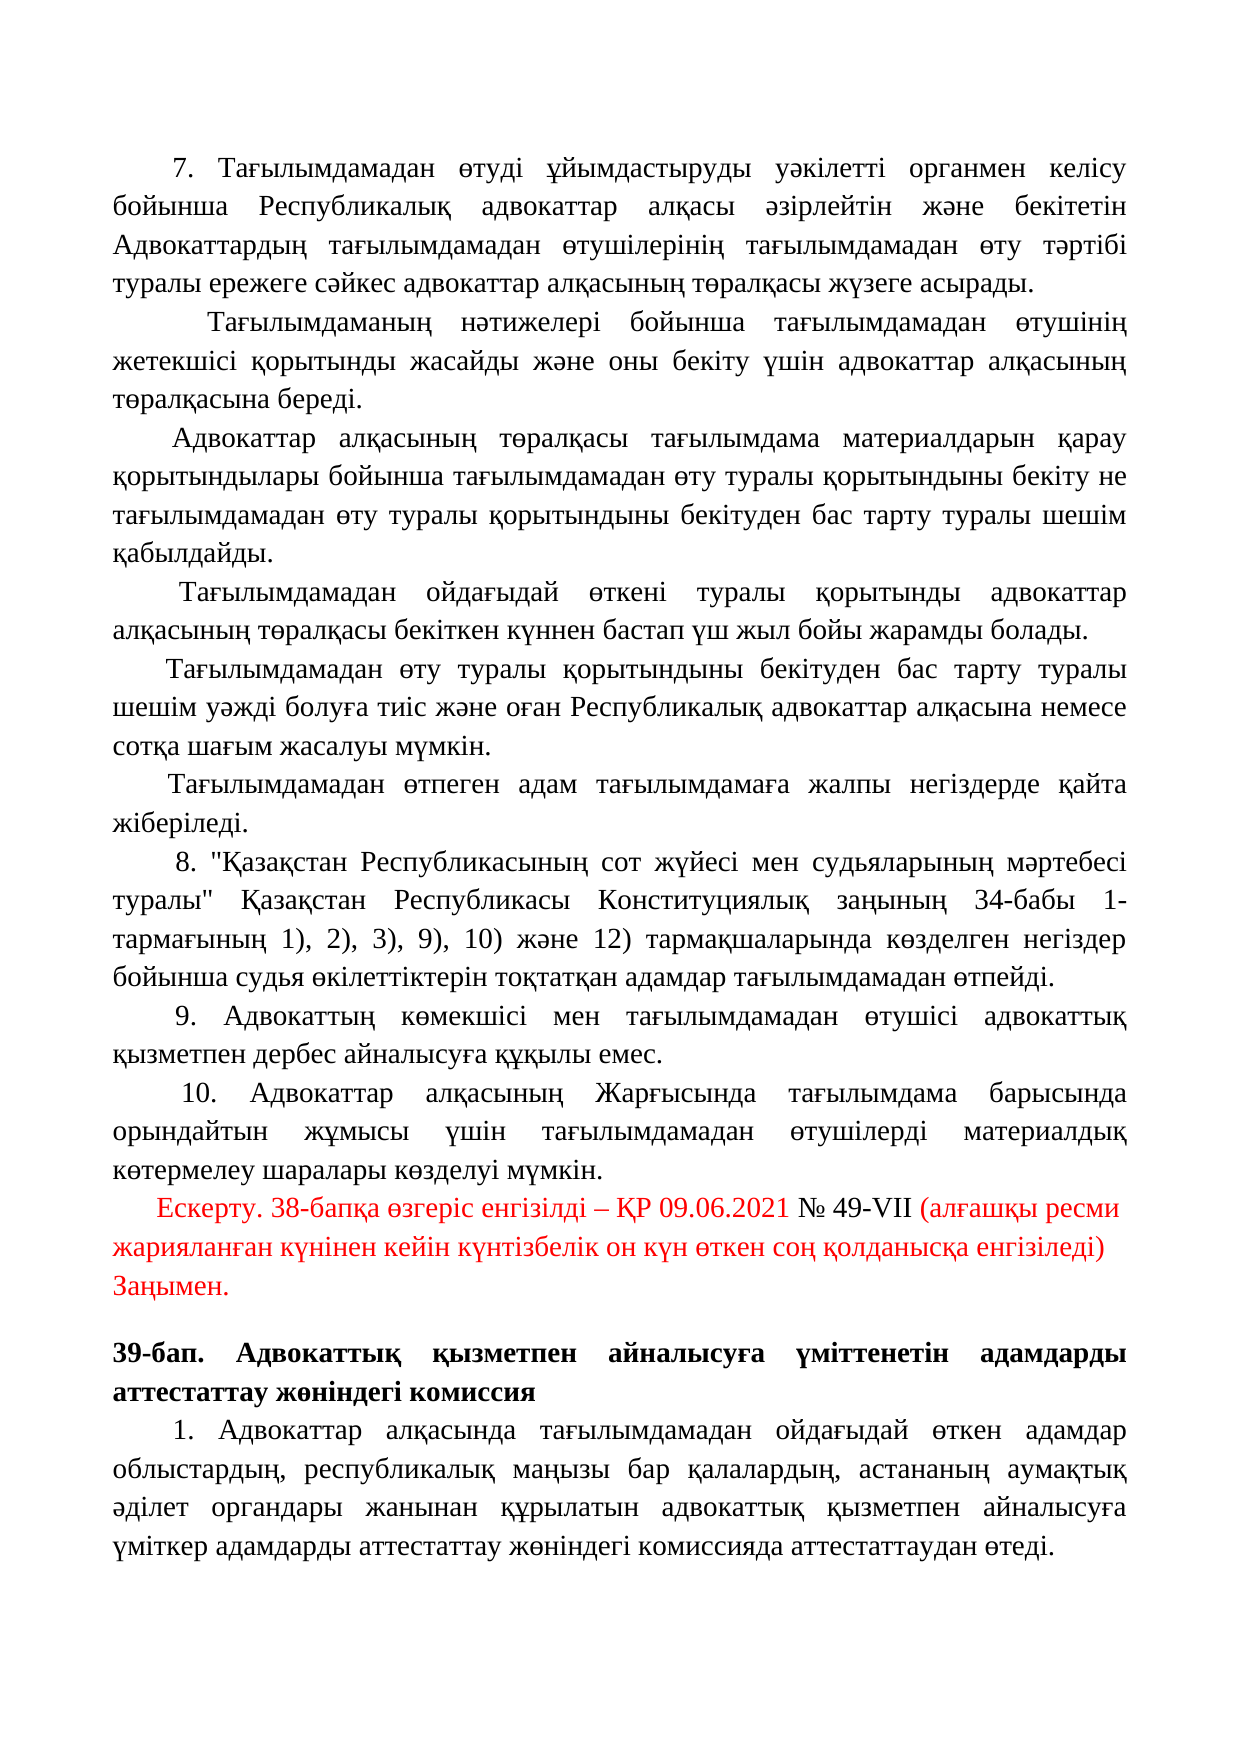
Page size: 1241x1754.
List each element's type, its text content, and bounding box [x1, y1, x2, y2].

text 10. Адвокаттар алқасының Жарғысында тағылымдама барысында орындайтын жұмысы үшін тағылымдамадан өтушілерді материалдық көтермелеу шаралары көзделуі мүмкін. [112, 1075, 1128, 1186]
text Тағылымдамадан ойдағыдай өткені туралы қорытынды адвокаттар алқасының төралқасы бекіткен күннен бастап үш жыл бойы жарамды болады. [112, 574, 1128, 646]
text Тағылымдамадан өтпеген адам тағылымдамаға жалпы негіздерде қайта жіберіледі. [112, 767, 1128, 839]
text Ескерту. 38-бапқа өзгеріс енгізілді – ҚР 09.06.2021 № 49-VII (алғашқы ресми жарияланған күнінен кейін күнтізбелік он күн өткен соң қолданысқа енгізіледі) Заңымен. [112, 1191, 1128, 1331]
text Тағылымдамадан өту туралы қорытындыны бекітуден бас тарту туралы шешім уәжді болуға тиіс және оған Республикалық адвокаттар алқасына немесе сотқа шағым жасалуы мүмкін. [112, 651, 1128, 762]
text Адвокаттар алқасының төралқасы тағылымдама материалдарын қарау қорытындылары бойынша тағылымдамадан өту туралы қорытындыны бекіту не тағылымдамадан өту туралы қорытындыны бекітуден бас тарту туралы шешім қабылдайды. [112, 420, 1128, 569]
text 39-бап. Адвокаттық қызметпен айналысуға үміттенетін адамдарды аттестаттау жөніндегі комиссия [112, 1335, 1128, 1407]
text 7. Тағылымдамадан өтуді ұйымдастыруды уәкілетті органмен келісу бойынша Республикалық адвокаттар алқасы әзірлейтін және бекітетін Адвокаттардың тағылымдамадан өтушілерінің тағылымдамадан өту тәртібі туралы ережеге сәйкес адвокаттар алқасының төралқасы жүзеге асырады. [112, 150, 1128, 299]
text 9. Адвокаттың көмекшісі мен тағылымдамадан өтушісі адвокаттық қызметпен дербес айналысуға құқылы емес. [112, 998, 1128, 1070]
text Тағылымдаманың нәтижелері бойынша тағылымдамадан өтушінің жетекшісі қорытынды жасайды және оны бекіту үшін адвокаттар алқасының төралқасына береді. [112, 304, 1128, 415]
text 1. Адвокаттар алқасында тағылымдамадан ойдағыдай өткен адамдар облыстардың, республикалық маңызы бар қалалардың, астананың аумақтық әділет органдары жанынан құрылатын адвокаттық қызметпен айналысуға үміткер адамдарды аттестаттау жөніндегі комиссияда аттестаттаудан өтеді. [112, 1412, 1128, 1562]
text 8. "Қазақстан Республикасының сот жүйесі мен судьяларының мәртебесі туралы" Қазақстан Республикасы Конституциялық заңының 34-бабы 1-тармағының 1), 2), 3), 9), 10) және 12) тармақшаларында көзделген негіздер бойынша судья өкілеттіктерін тоқтатқан адамдар тағылымдамадан өтпейді. [112, 844, 1128, 993]
